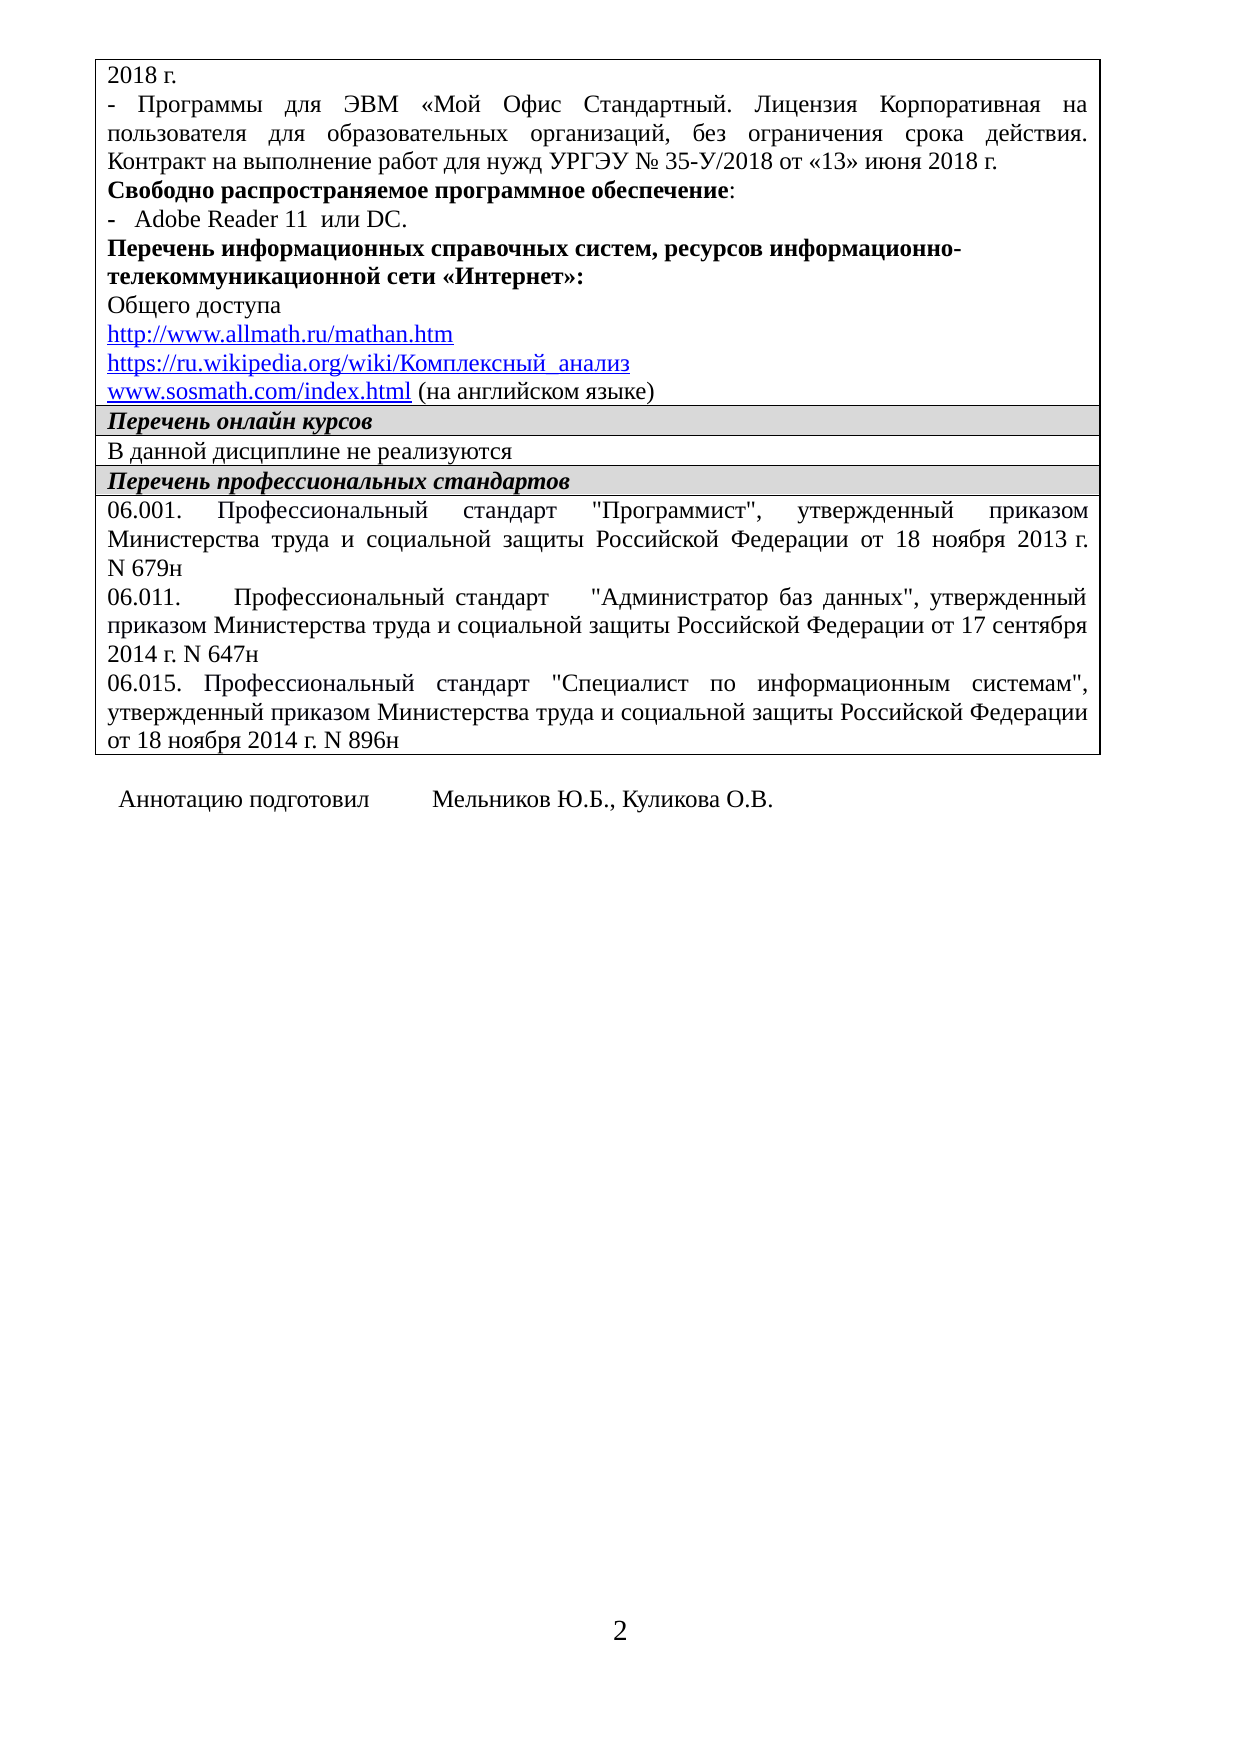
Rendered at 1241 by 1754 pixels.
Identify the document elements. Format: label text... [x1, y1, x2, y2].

table_cell Перечень профессиональных стандартов [96, 466, 1099, 494]
table_cell Перечень онлайн курсов [96, 406, 1099, 435]
table_cell В данной дисциплине не реализуются [96, 436, 1099, 465]
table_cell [96, 60, 1099, 405]
table_cell 06.001. Профессиональный стандарт "Программист", утвержденный приказом Министерства труда и социальной защиты Российской Федерации от 18 ноября 2013 г. N 679н 06.011. Профессиональный стандарт "Администратор баз данных", утвержденный приказом Министерства труда и социальной защиты Российской Федерации от 17 сентября 2014 г. N 647н 06.015. Профессиональный стандарт "Специалист по информационным системам", утвержденный приказом Министерства труда и социальной защиты Российской Федерации от 18 ноября 2014 г. N 896н [96, 496, 1099, 754]
text Аннотацию подготовил Мельников Ю.Б., Куликова О.В. [118, 784, 1122, 813]
